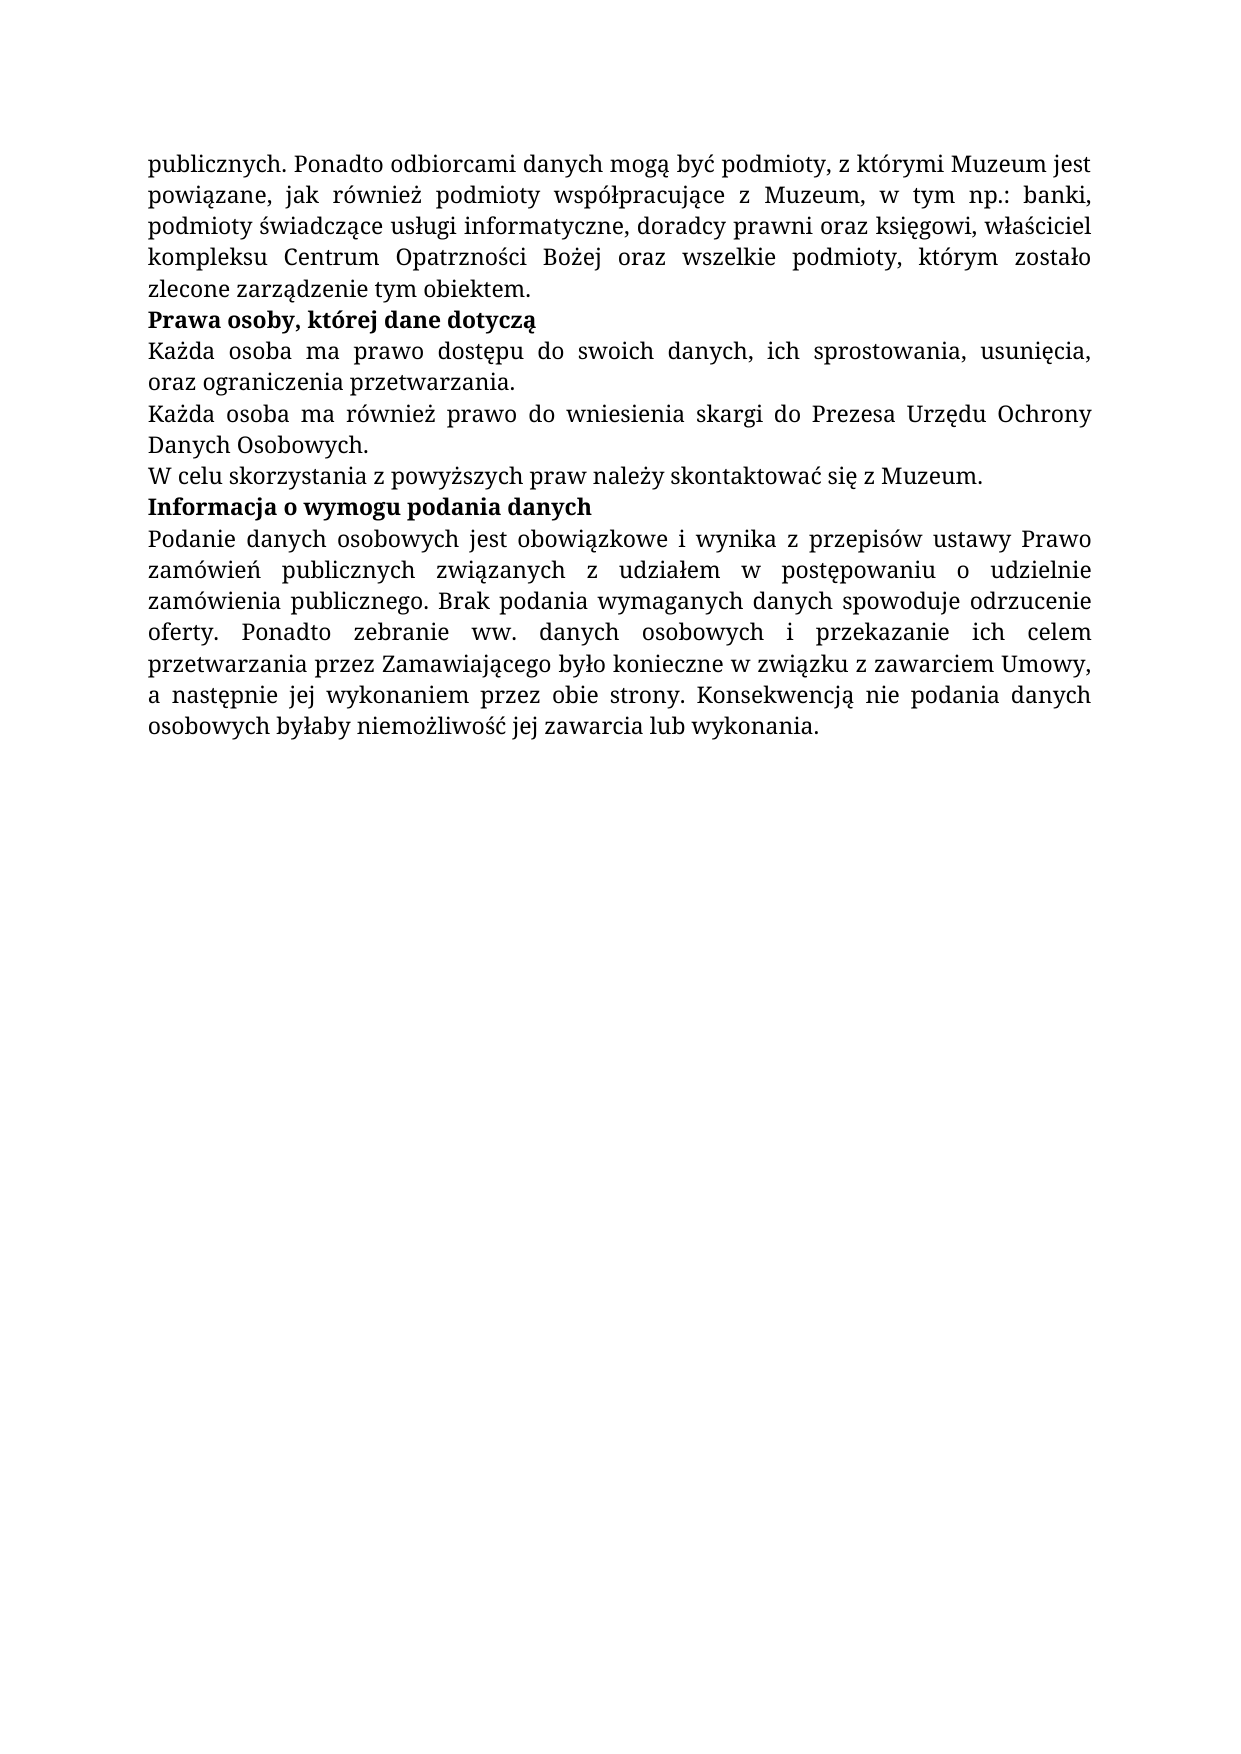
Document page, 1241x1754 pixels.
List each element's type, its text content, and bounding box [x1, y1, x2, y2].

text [148, 148, 1093, 304]
text Podanie danych osobowych jest obowiązkowe i wynika z przepisów ustawy Prawo zamówień publicznych związanych z udziałem w postępowaniu o udzielnie zamówienia publicznego. Brak podania wymaganych danych spowoduje odrzucenie oferty. Ponadto zebranie ww. danych osobowych i przekazanie ich celem przetwarzania przez Zamawiającego było konieczne w związku z zawarciem Umowy, a następnie jej wykonaniem przez obie strony. Konsekwencją nie podania danych osobowych byłaby niemożliwość jej zawarcia lub wykonania. [148, 523, 1093, 741]
text Prawa osoby, której dane dotyczą [148, 304, 1093, 335]
text W celu skorzystania z powyższych praw należy skontaktować się z Muzeum. [148, 460, 1093, 491]
text Informacja o wymogu podania danych [148, 491, 1093, 523]
text Każda osoba ma prawo dostępu do swoich danych, ich sprostowania, usunięcia, oraz ograniczenia przetwarzania. [148, 335, 1093, 398]
text Każda osoba ma również prawo do wniesienia skargi do Prezesa Urzędu Ochrony Danych Osobowych. [148, 398, 1093, 460]
